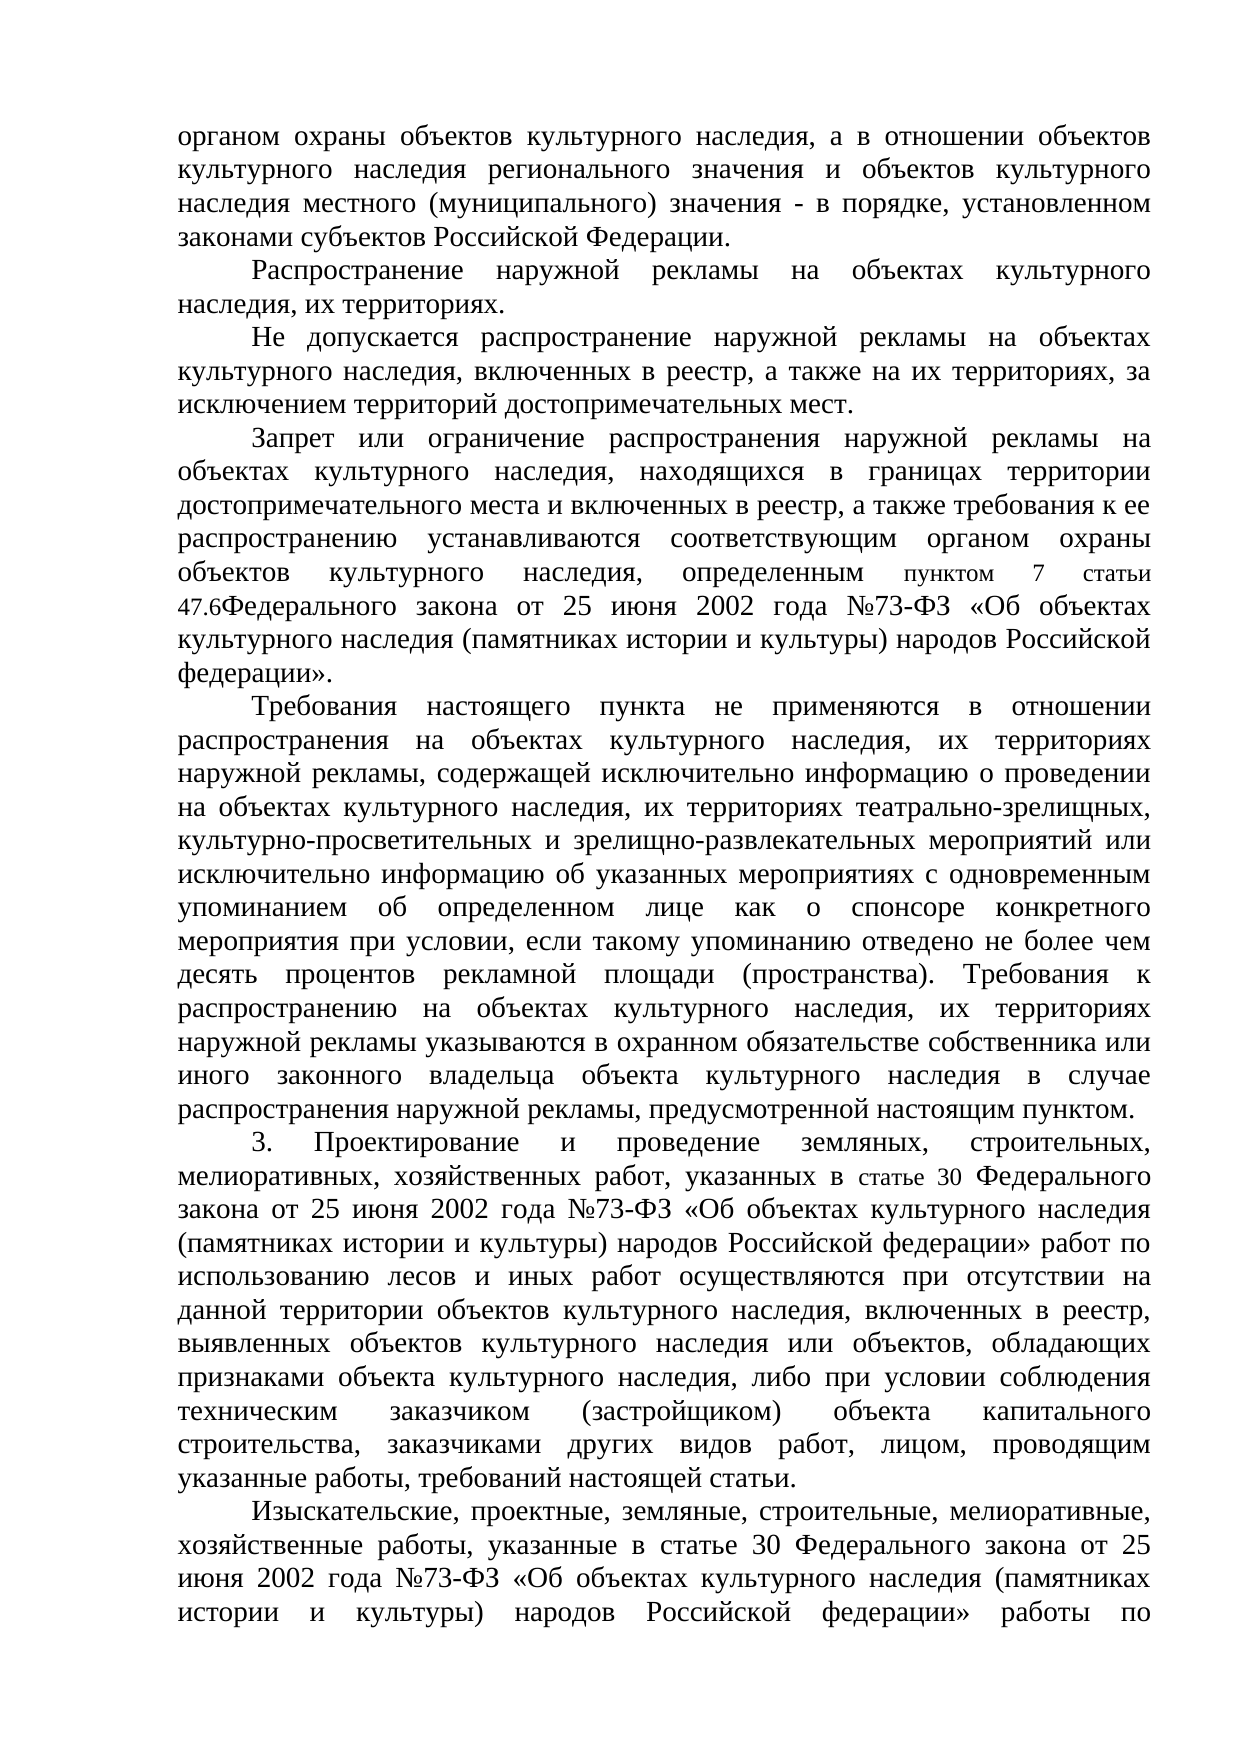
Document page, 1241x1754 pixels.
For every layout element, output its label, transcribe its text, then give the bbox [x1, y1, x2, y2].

text Требования настоящего пункта не применяются в отношении распространения на объектах культурного наследия, их территориях наружной рекламы, содержащей исключительно информацию о проведении на объектах культурного наследия, их территориях театрально-зрелищных, культурно-просветительных и зрелищно-развлекательных мероприятий или исключительно информацию об указанных мероприятиях с одновременным упоминанием об определенном лице как о спонсоре конкретного мероприятия при условии, если такому упоминанию отведено не более чем десять процентов рекламной площади (пространства). Требования к распространению на объектах культурного наследия, их территориях наружной рекламы указываются в охранном обязательстве собственника или иного законного владельца объекта культурного наследия в случае распространения наружной рекламы, предусмотренной настоящим пунктом. [177, 688, 1152, 1124]
text Запрет или ограничение распространения наружной рекламы на объектах культурного наследия, находящихся в границах территории достопримечательного места и включенных в реестр, а также требования к ее распространению устанавливаются соответствующим органом охраны объектов культурного наследия, определенным пунктом 7 статьи 47.6Федерального закона от 25 июня 2002 года №73-ФЗ «Об объектах культурного наследия (памятниках истории и культуры) народов Российской федерации». [177, 420, 1152, 688]
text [177, 1493, 1152, 1627]
text 3. Проектирование и проведение земляных, строительных, мелиоративных, хозяйственных работ, указанных в статье 30 Федерального закона от 25 июня 2002 года №73-ФЗ «Об объектах культурного наследия (памятниках истории и культуры) народов Российской федерации» работ по использованию лесов и иных работ осуществляются при отсутствии на данной территории объектов культурного наследия, включенных в реестр, выявленных объектов культурного наследия или объектов, обладающих признаками объекта культурного наследия, либо при условии соблюдения техническим заказчиком (застройщиком) объекта капитального строительства, заказчиками других видов работ, лицом, проводящим указанные работы, требований настоящей статьи. [177, 1124, 1152, 1493]
text Распространение наружной рекламы на объектах культурного наследия, их территориях. [177, 252, 1152, 319]
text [177, 118, 1152, 252]
text Не допускается распространение наружной рекламы на объектах культурного наследия, включенных в реестр, а также на их территориях, за исключением территорий достопримечательных мест. [177, 319, 1152, 420]
